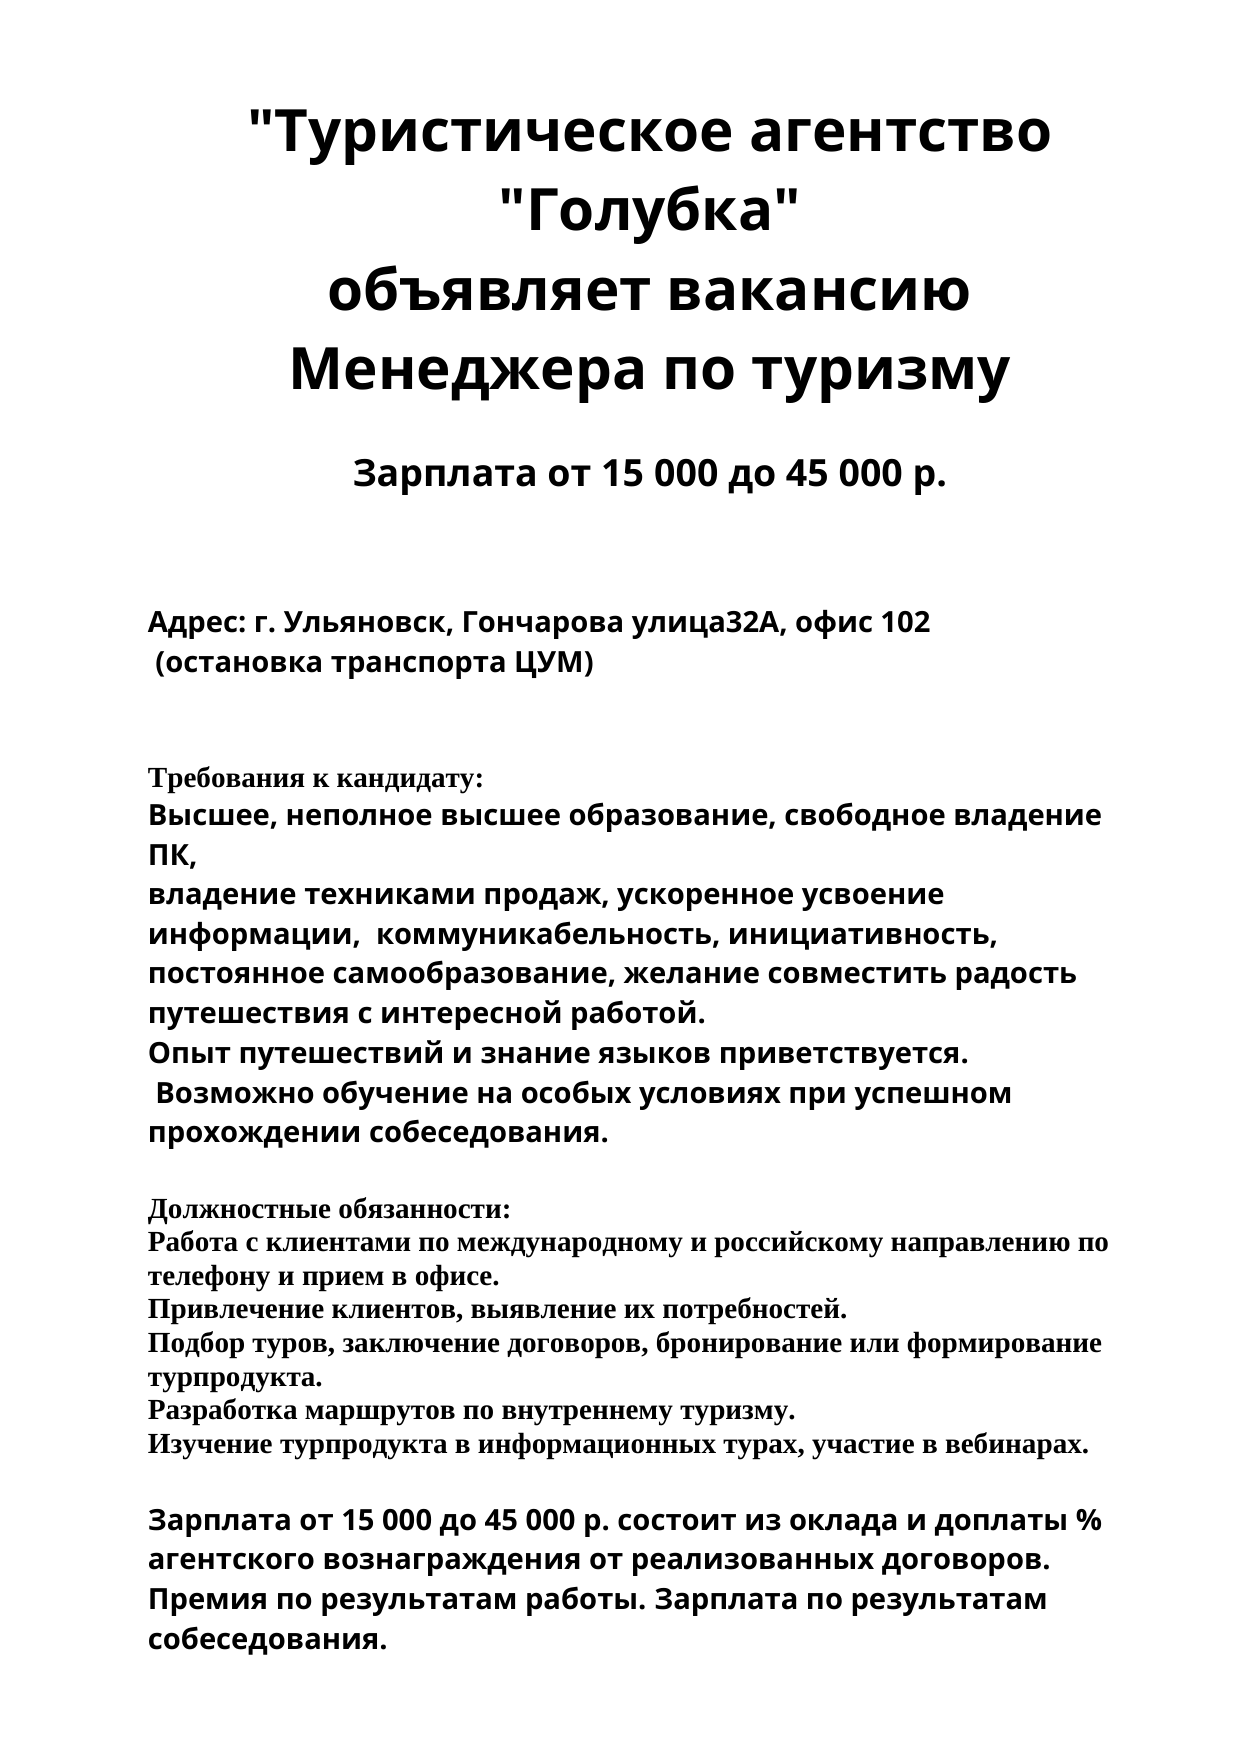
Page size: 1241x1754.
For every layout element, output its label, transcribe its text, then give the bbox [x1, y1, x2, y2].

text Работа с клиентами по международному и российскому направлению по телефону и прием в офисе. [148, 1224, 1152, 1292]
text владение техниками продаж, ускоренное усвоение информации, коммуникабельность, инициативность, постоянное самообразование, желание совместить радость путешествия с интересной работой. [148, 873, 1152, 1032]
text Подбор туров, заключение договоров, бронирование или формирование турпродукта. [148, 1325, 1152, 1392]
text Должностные обязанности: [148, 1191, 1152, 1224]
text Возможно обучение на особых условиях при успешном прохождении собеседования. [148, 1072, 1152, 1151]
text Адрес: г. Ульяновск, Гончарова улица32А, офис 102 [148, 562, 1152, 641]
text Требования к кандидату: [148, 761, 1152, 794]
text объявляет вакансию [148, 248, 1152, 327]
text Высшее, неполное высшее образование, свободное владение ПК, [148, 794, 1152, 873]
text Зарплата от 15 000 до 45 000 р. состоит из оклада и доплаты % агентского вознаграждения от реализованных договоров. Премия по результатам работы. Зарплата по результатам собеседования. [148, 1499, 1152, 1658]
text "Туристическое агентство "Голубка" [148, 89, 1152, 248]
text Привлечение клиентов, выявление их потребностей. [148, 1292, 1152, 1325]
text Изучение турпродукта в информационных турах, участие в вебинарах. [148, 1426, 1152, 1459]
text (остановка транспорта ЦУМ) [148, 641, 1152, 681]
text Менеджера по туризму Зарплата от 15 000 до 45 000 р. [148, 327, 1152, 531]
text Разработка маршрутов по внутреннему туризму. [148, 1392, 1152, 1426]
text Опыт путешествий и знание языков приветствуется. [148, 1032, 1152, 1072]
